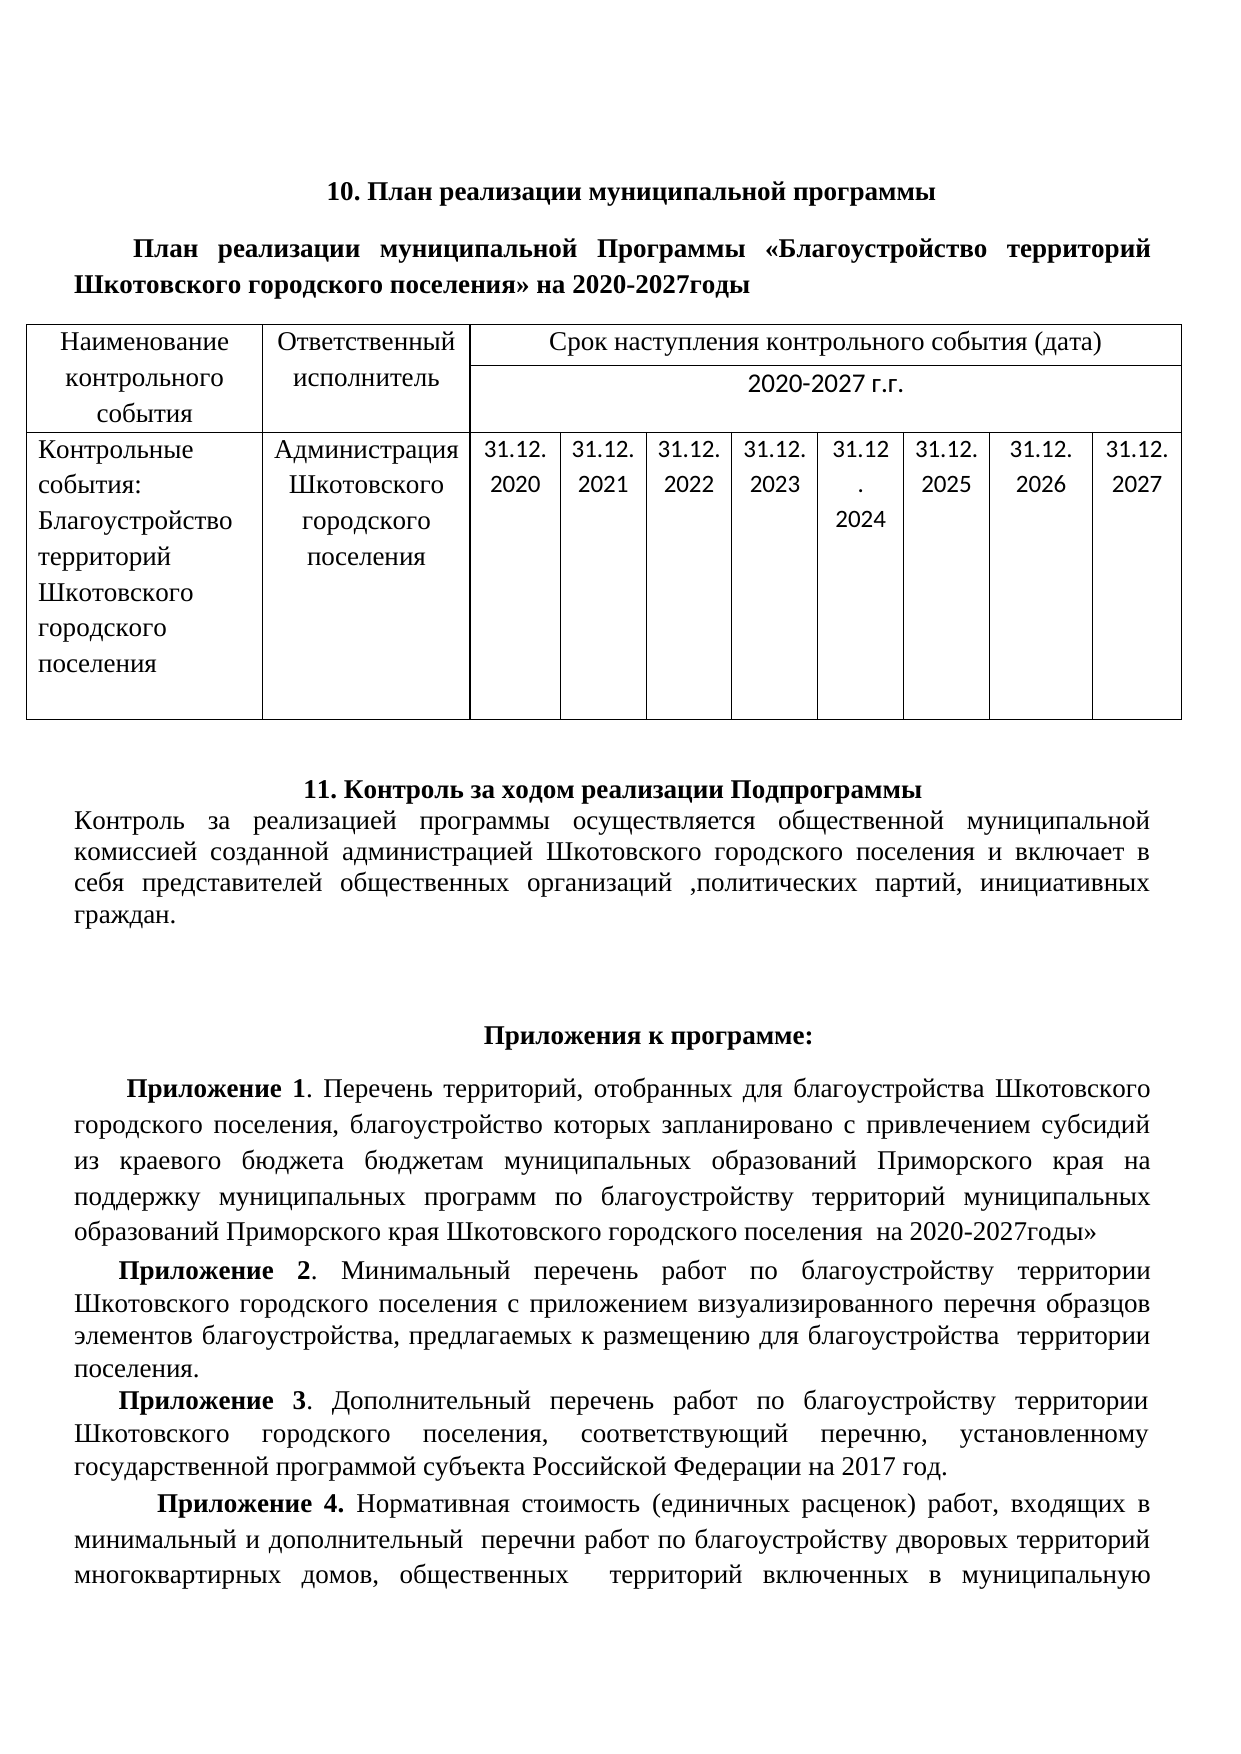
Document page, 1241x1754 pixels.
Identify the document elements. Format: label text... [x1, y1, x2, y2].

table_cell Администрация Шкотовского городского поселения [263, 433, 469, 719]
text 11. Контроль за ходом реализации Подпрограммы [74, 773, 1152, 804]
table_header Наименование контрольного события [27, 325, 262, 432]
text Приложение 1. Перечень территорий, отобранных для благоустройства Шкотовского городского поселения, благоустройство которых запланировано с привлечением субсидий из краевого бюджета бюджетам муниципальных образований Приморского края на поддержку муниципальных программ по благоустройству территорий муниципальных образований Приморского края Шкотовского городского поселения на 2020-2027годы» [74, 1073, 1152, 1247]
table_header Ответственный исполнитель [263, 325, 469, 432]
table_cell 31.12. 2023 [732, 433, 817, 719]
table_cell 31.12. 2020 [471, 433, 560, 719]
table_header Срок наступления контрольного события (дата) [471, 325, 1181, 365]
table_cell 31.12.2027 [1093, 433, 1181, 719]
text 10. План реализации муниципальной программы [111, 175, 1152, 207]
text Контроль за реализацией программы осуществляется общественной муниципальной комиссией созданной администрацией Шкотовского городского поселения и включает в себя представителей общественных организаций ,политических партий, инициативных граждан. [74, 804, 1152, 929]
table_cell 31.12. 2025 [904, 433, 989, 719]
table_cell Контрольные события: Благоустройство территорий Шкотовского городского поселения [27, 433, 262, 719]
text Приложения к программе: [74, 1019, 1149, 1050]
table_cell 31.12. 2021 [561, 433, 646, 719]
table_cell 31.12. 2024 [818, 433, 903, 719]
table_cell 31.12. 2022 [647, 433, 731, 719]
text Приложение 3. Дополнительный перечень работ по благоустройству территории Шкотовского городского поселения, соответствующий перечню, установленному государственной программой субъекта Российской Федерации на 2017 год. [74, 1384, 1149, 1481]
text Приложение 2. Минимальный перечень работ по благоустройству территории Шкотовского городского поселения с приложением визуализированного перечня образцов элементов благоустройства, предлагаемых к размещению для благоустройства территории поселения. [74, 1254, 1152, 1383]
table_cell 2020-2027 г.г. [471, 366, 1181, 432]
text План реализации муниципальной Программы «Благоустройство территорий Шкотовского городского поселения» на 2020-2027годы [74, 232, 1152, 299]
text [74, 1487, 1152, 1589]
table_cell 31.12. 2026 [990, 433, 1092, 719]
